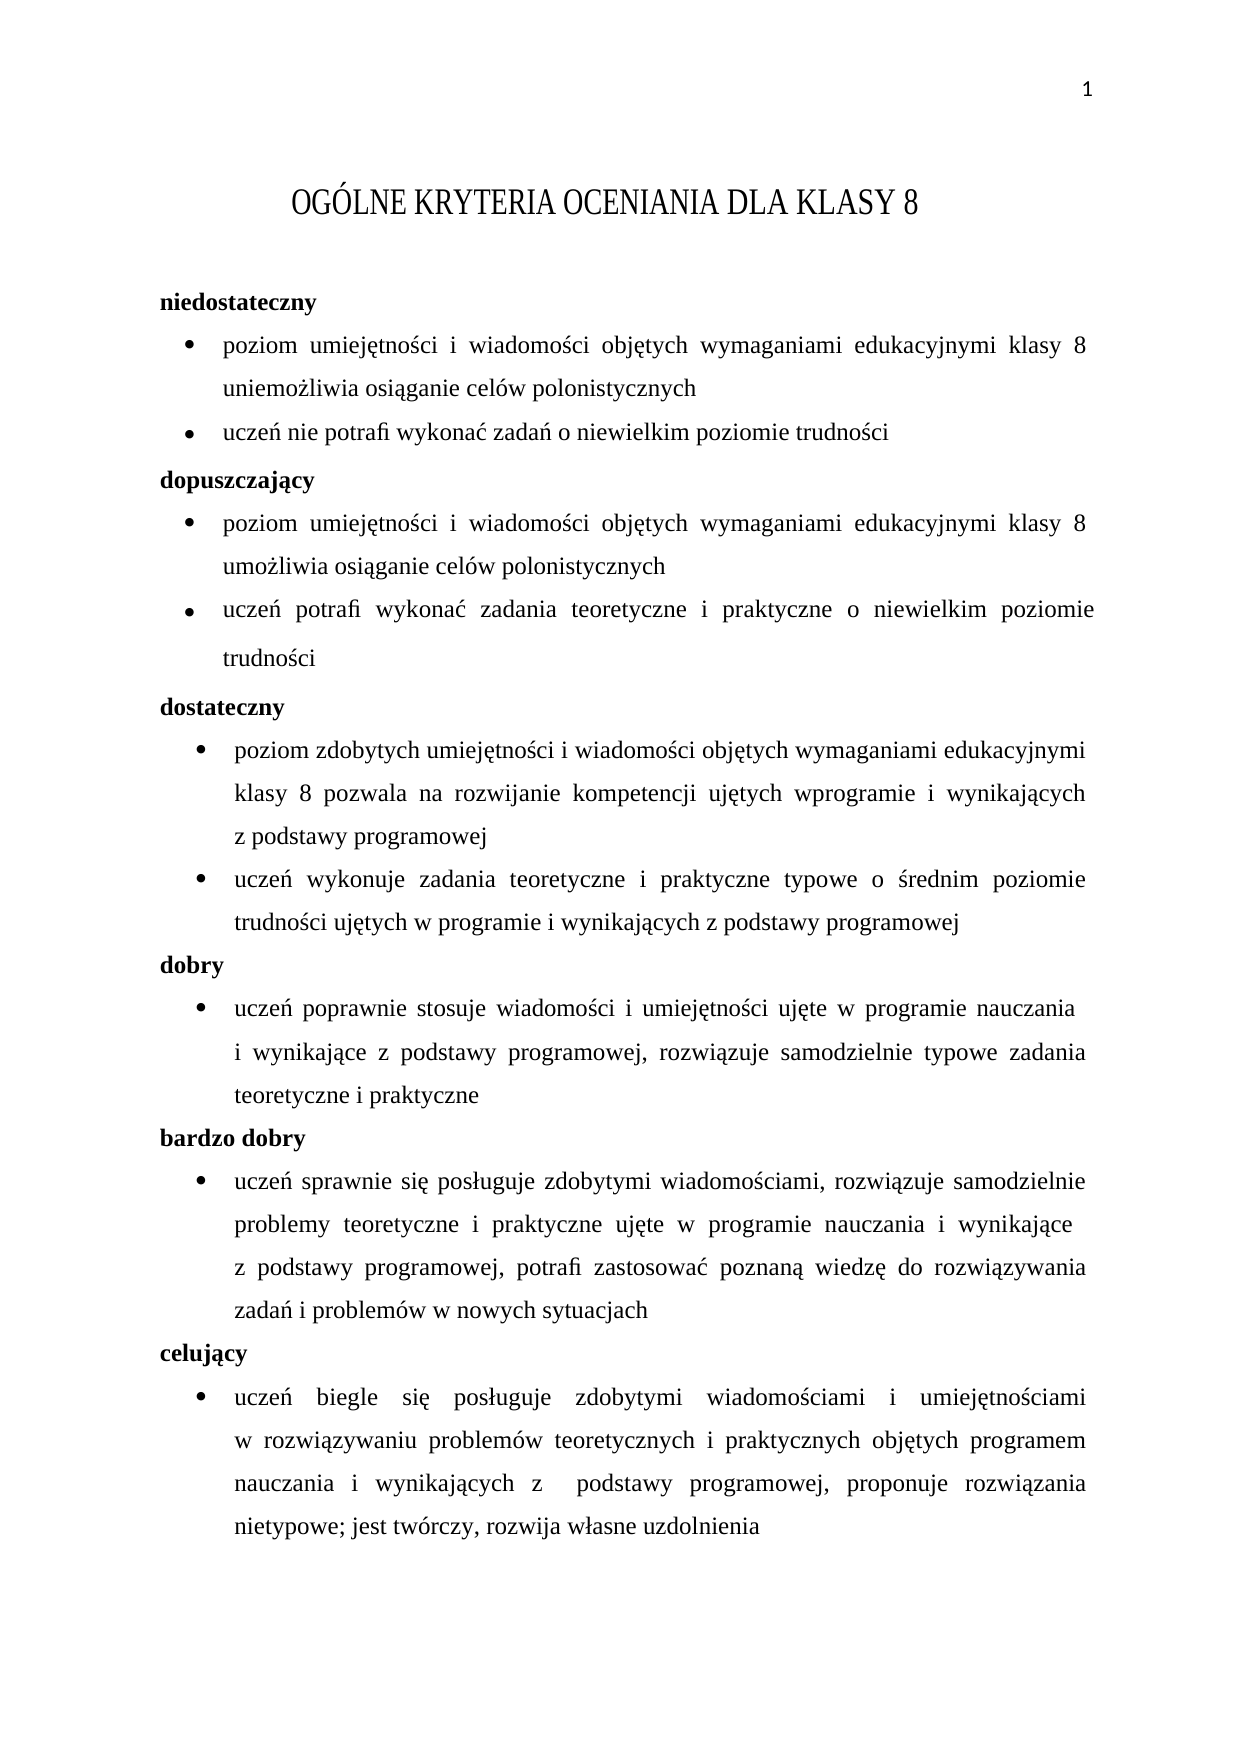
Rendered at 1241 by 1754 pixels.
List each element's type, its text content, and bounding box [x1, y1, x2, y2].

list uczeń poprawnie stosuje wiadomości i umiejętności ujęte w programie nauczania i wynikające z podstawy programowej, rozwiązuje samodzielnie typowe zadania teoretyczne i praktyczne [197, 993, 1086, 1108]
text celujący [159, 1338, 1095, 1367]
text dopuszczający [159, 465, 1095, 494]
text OGÓLNE KRYTERIA OCENIANIA DLA KLASY 8 [291, 179, 950, 223]
list poziom zdobytych umiejętności i wiadomości objętych wymaganiami edukacyjnymi klasy 8 pozwala na rozwijanie kompetencji ujętych wprogramie i wynikających z podstawy programowej [197, 735, 1086, 850]
text dostateczny [159, 692, 1095, 720]
text bardzo dobry [159, 1123, 1095, 1152]
list uczeń potraﬁ wykonać zadania teoretyczne i praktyczne o niewielkim poziomie trudności [185, 594, 1095, 676]
list poziom umiejętności i wiadomości objętych wymaganiami edukacyjnymi klasy 8 uniemożliwia osiąganie celów polonistycznych [185, 330, 1086, 402]
list uczeń wykonuje zadania teoretyczne i praktyczne typowe o średnim poziomie trudności ujętych w programie i wynikających z podstawy programowej [197, 864, 1086, 936]
text niedostateczny [159, 287, 1095, 316]
text dobry [159, 950, 1095, 979]
list uczeń nie potraﬁ wykonać zadań o niewielkim poziomie trudności [185, 417, 1095, 449]
list uczeń biegle się posługuje zdobytymi wiadomościami i umiejętnościami w rozwiązywaniu problemów teoretycznych i praktycznych objętych programem nauczania i wynikających z podstawy programowej, proponuje rozwiązania nietypowe; jest twórczy, rozwija własne uzdolnienia [197, 1382, 1086, 1540]
list poziom umiejętności i wiadomości objętych wymaganiami edukacyjnymi klasy 8 umożliwia osiąganie celów polonistycznych [185, 508, 1086, 580]
list uczeń sprawnie się posługuje zdobytymi wiadomościami, rozwiązuje samodzielnie problemy teoretyczne i praktyczne ujęte w programie nauczania i wynikające z podstawy programowej, potraﬁ zastosować poznaną wiedzę do rozwiązywania zadań i problemów w nowych sytuacjach [197, 1166, 1086, 1324]
